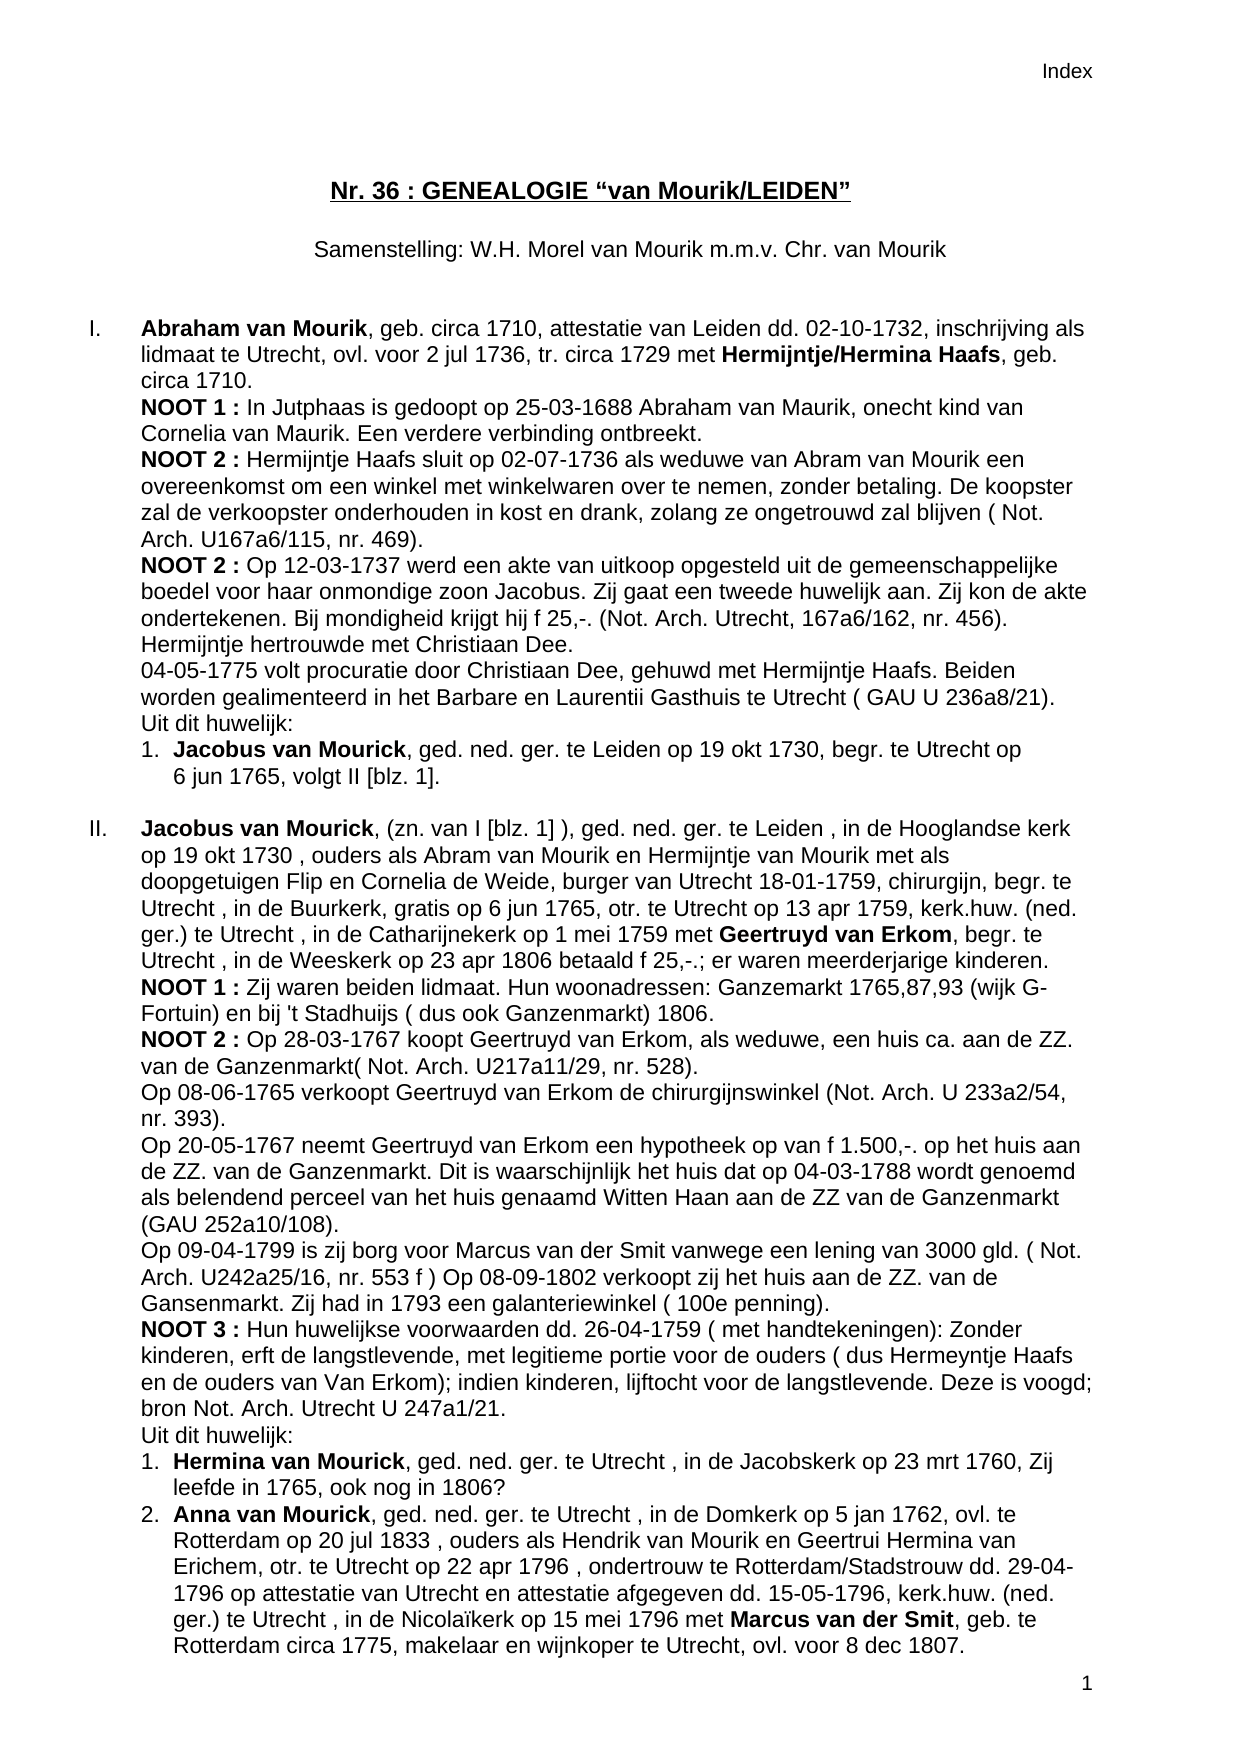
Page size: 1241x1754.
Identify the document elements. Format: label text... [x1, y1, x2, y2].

text NOOT 1 : Zij waren beiden lidmaat. Hun woonadressen: Ganzemarkt 1765,87,93 (wijk G-Fortuin) en bij 't Stadhuijs ( dus ook Ganzenmarkt) 1806. [88, 973, 1093, 1026]
text 1. Hermina van Mourick, ged. ned. ger. te Utrecht , in de Jacobskerk op 23 mrt 1760, Zij leefde in 1765, ook nog in 1806? [141, 1448, 1093, 1501]
text NOOT 2 : Op 28-03-1767 koopt Geertruyd van Erkom, als weduwe, een huis ca. aan de ZZ. van de Ganzenmarkt( Not. Arch. U217a11/29, nr. 528). Op 08-06-1765 verkoopt Geertruyd van Erkom de chirurgijnswinkel (Not. Arch. U 233a2/54, nr. 393). Op 20-05-1767 neemt Geertruyd van Erkom een hypotheek op van f 1.500,-. op het huis aan de ZZ. van de Ganzenmarkt. Dit is waarschijnlijk het huis dat op 04-03-1788 wordt genoemd als belendend perceel van het huis genaamd Witten Haan aan de ZZ van de Ganzenmarkt (GAU 252a10/108). Op 09-04-1799 is zij borg voor Marcus van der Smit vanwege een lening van 3000 gld. ( Not. Arch. U242a25/16, nr. 553 f ) Op 08-09-1802 verkoopt zij het huis aan de ZZ. van de Gansenmarkt. Zij had in 1793 een galanteriewinkel ( 100e penning). [88, 1026, 1093, 1316]
text 2. Anna van Mourick, ged. ned. ger. te Utrecht , in de Domkerk op 5 jan 1762, ovl. te Rotterdam op 20 jul 1833 , ouders als Hendrik van Mourik en Geertrui Hermina van Erichem, otr. te Utrecht op 22 apr 1796 , ondertrouw te Rotterdam/Stadstrouw dd. 29-04-1796 op attestatie van Utrecht en attestatie afgegeven dd. 15-05-1796, kerk.huw. (ned. ger.) te Utrecht , in de Nicolaïkerk op 15 mei 1796 met Marcus van der Smit, geb. te Rotterdam circa 1775, makelaar en wijnkoper te Utrecht, ovl. voor 8 dec 1807. [141, 1501, 1093, 1659]
text Uit dit huwelijk: [88, 710, 1093, 736]
text Samenstelling: W.H. Morel van Mourik m.m.v. Chr. van Mourik [88, 236, 1093, 262]
text NOOT 1 : In Jutphaas is gedoopt op 25-03-1688 Abraham van Maurik, onecht kind van Cornelia van Maurik. Een verdere verbinding ontbreekt. NOOT 2 : Hermijntje Haafs sluit op 02-07-1736 als weduwe van Abram van Mourik een overeenkomst om een winkel met winkelwaren over te nemen, zonder betaling. De koopster zal de verkoopster onderhouden in kost en drank, zolang ze ongetrouwd zal blijven ( Not. Arch. U167a6/115, nr. 469). [88, 394, 1093, 552]
text Nr. 36 : GENEALOGIE “van Mourik/LEIDEN” [88, 176, 1093, 204]
text Uit dit huwelijk: [88, 1422, 1093, 1448]
text 1. Jacobus van Mourick, ged. ned. ger. te Leiden op 19 okt 1730, begr. te Utrecht op 6 jun 1765, volgt II [blz. 1]. [141, 736, 1093, 789]
text II. Jacobus van Mourick, (zn. van I [blz. 1] ), ged. ned. ger. te Leiden , in de Hooglandse kerk op 19 okt 1730 , ouders als Abram van Mourik en Hermijntje van Mourik met als doopgetuigen Flip en Cornelia de Weide, burger van Utrecht 18-01-1759, chirurgijn, begr. te Utrecht , in de Buurkerk, gratis op 6 jun 1765, otr. te Utrecht op 13 apr 1759, kerk.huw. (ned. ger.) te Utrecht , in de Catharijnekerk op 1 mei 1759 met Geertruyd van Erkom, begr. te Utrecht , in de Weeskerk op 23 apr 1806 betaald f 25,-.; er waren meerderjarige kinderen. [88, 815, 1093, 973]
text NOOT 3 : Hun huwelijkse voorwaarden dd. 26-04-1759 ( met handtekeningen): Zonder kinderen, erft de langstlevende, met legitieme portie voor de ouders ( dus Hermeyntje Haafs en de ouders van Van Erkom); indien kinderen, lijftocht voor de langstlevende. Deze is voogd; bron Not. Arch. Utrecht U 247a1/21. [88, 1316, 1093, 1422]
text 04-05-1775 volt procuratie door Christiaan Dee, gehuwd met Hermijntje Haafs. Beiden worden gealimenteerd in het Barbare en Laurentii Gasthuis te Utrecht ( GAU U 236a8/21). [88, 657, 1093, 710]
text NOOT 2 : Op 12-03-1737 werd een akte van uitkoop opgesteld uit de gemeenschappelijke boedel voor haar onmondige zoon Jacobus. Zij gaat een tweede huwelijk aan. Zij kon de akte ondertekenen. Bij mondigheid krijgt hij f 25,-. (Not. Arch. Utrecht, 167a6/162, nr. 456). Hermijntje hertrouwde met Christiaan Dee. [88, 552, 1093, 657]
text I. Abraham van Mourik, geb. circa 1710, attestatie van Leiden dd. 02-10-1732, inschrijving als lidmaat te Utrecht, ovl. voor 2 jul 1736, tr. circa 1729 met Hermijntje/Hermina Haafs, geb. circa 1710. [88, 315, 1093, 394]
